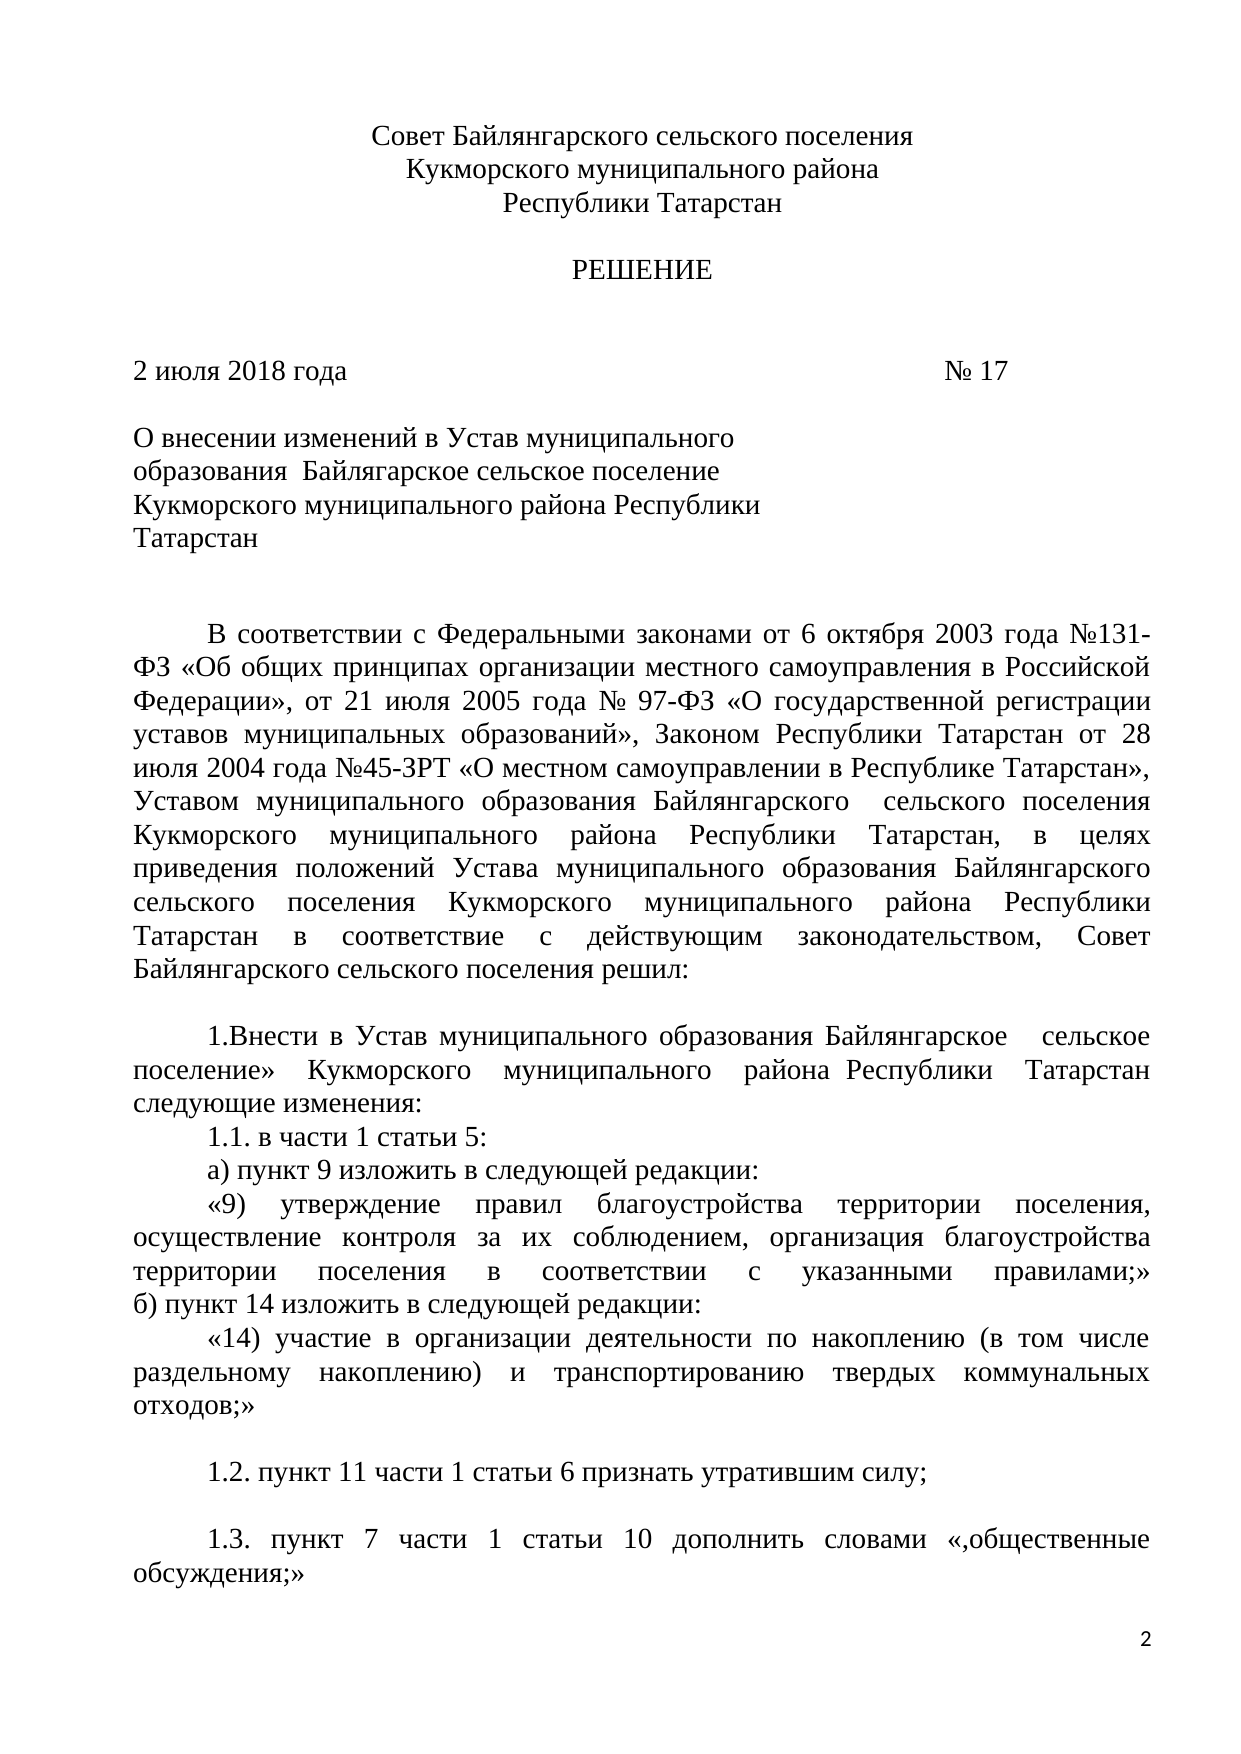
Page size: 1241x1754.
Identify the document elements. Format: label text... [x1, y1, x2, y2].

text РЕШЕНИЕ [133, 252, 1152, 286]
text 1.Внести в Устав муниципального образования Байлянгарское сельское поселение» Кукморского муниципального района Республики Татарстан следующие изменения: [133, 1018, 1152, 1119]
text 2 июля 2018 года № 17 [133, 353, 1152, 386]
text 1.2. пункт 11 части 1 статьи 6 признать утратившим силу; [133, 1454, 1152, 1488]
text Татарстан [133, 521, 1152, 554]
text О внесении изменений в Устав муниципального [133, 420, 1152, 453]
text «9) утверждение правил благоустройства территории поселения, осуществление контроля за их соблюдением, организация благоустройства территории поселения в соответствии с указанными правилами;» б) пункт 14 изложить в следующей редакции: [133, 1186, 1152, 1320]
text образования Байлягарское сельское поселение [133, 453, 1152, 487]
text В соответствии с Федеральными законами от 6 октября 2003 года №131-ФЗ «Об общих принципах организации местного самоуправления в Российской Федерации», от 21 июля 2005 года № 97-ФЗ «О государственной регистрации уставов муниципальных образований», Законом Республики Татарстан от 28 июля 2004 года №45-ЗРТ «О местном самоуправлении в Республике Татарстан», Уставом муниципального образования Байлянгарского сельского поселения Кукморского муниципального района Республики Татарстан, в целях приведения положений Устава муниципального образования Байлянгарского сельского поселения Кукморского муниципального района Республики Татарстан в соответствие с действующим законодательством, Совет Байлянгарского сельского поселения решил: [133, 616, 1152, 985]
text Кукморского муниципального района Республики [133, 487, 1152, 521]
text 1.1. в части 1 статьи 5: [133, 1119, 1152, 1152]
text Совет Байлянгарского сельского поселения [133, 118, 1152, 152]
text Республики Татарстан [133, 185, 1152, 219]
text а) пункт 9 изложить в следующей редакции: [133, 1152, 1152, 1186]
text «14) участие в организации деятельности по накоплению (в том числе раздельному накоплению) и транспортированию твердых коммунальных отходов;» [133, 1320, 1151, 1421]
text Кукморского муниципального района [133, 152, 1152, 185]
text 1.3. пункт 7 части 1 статьи 10 дополнить словами «,общественные обсуждения;» [133, 1521, 1152, 1588]
